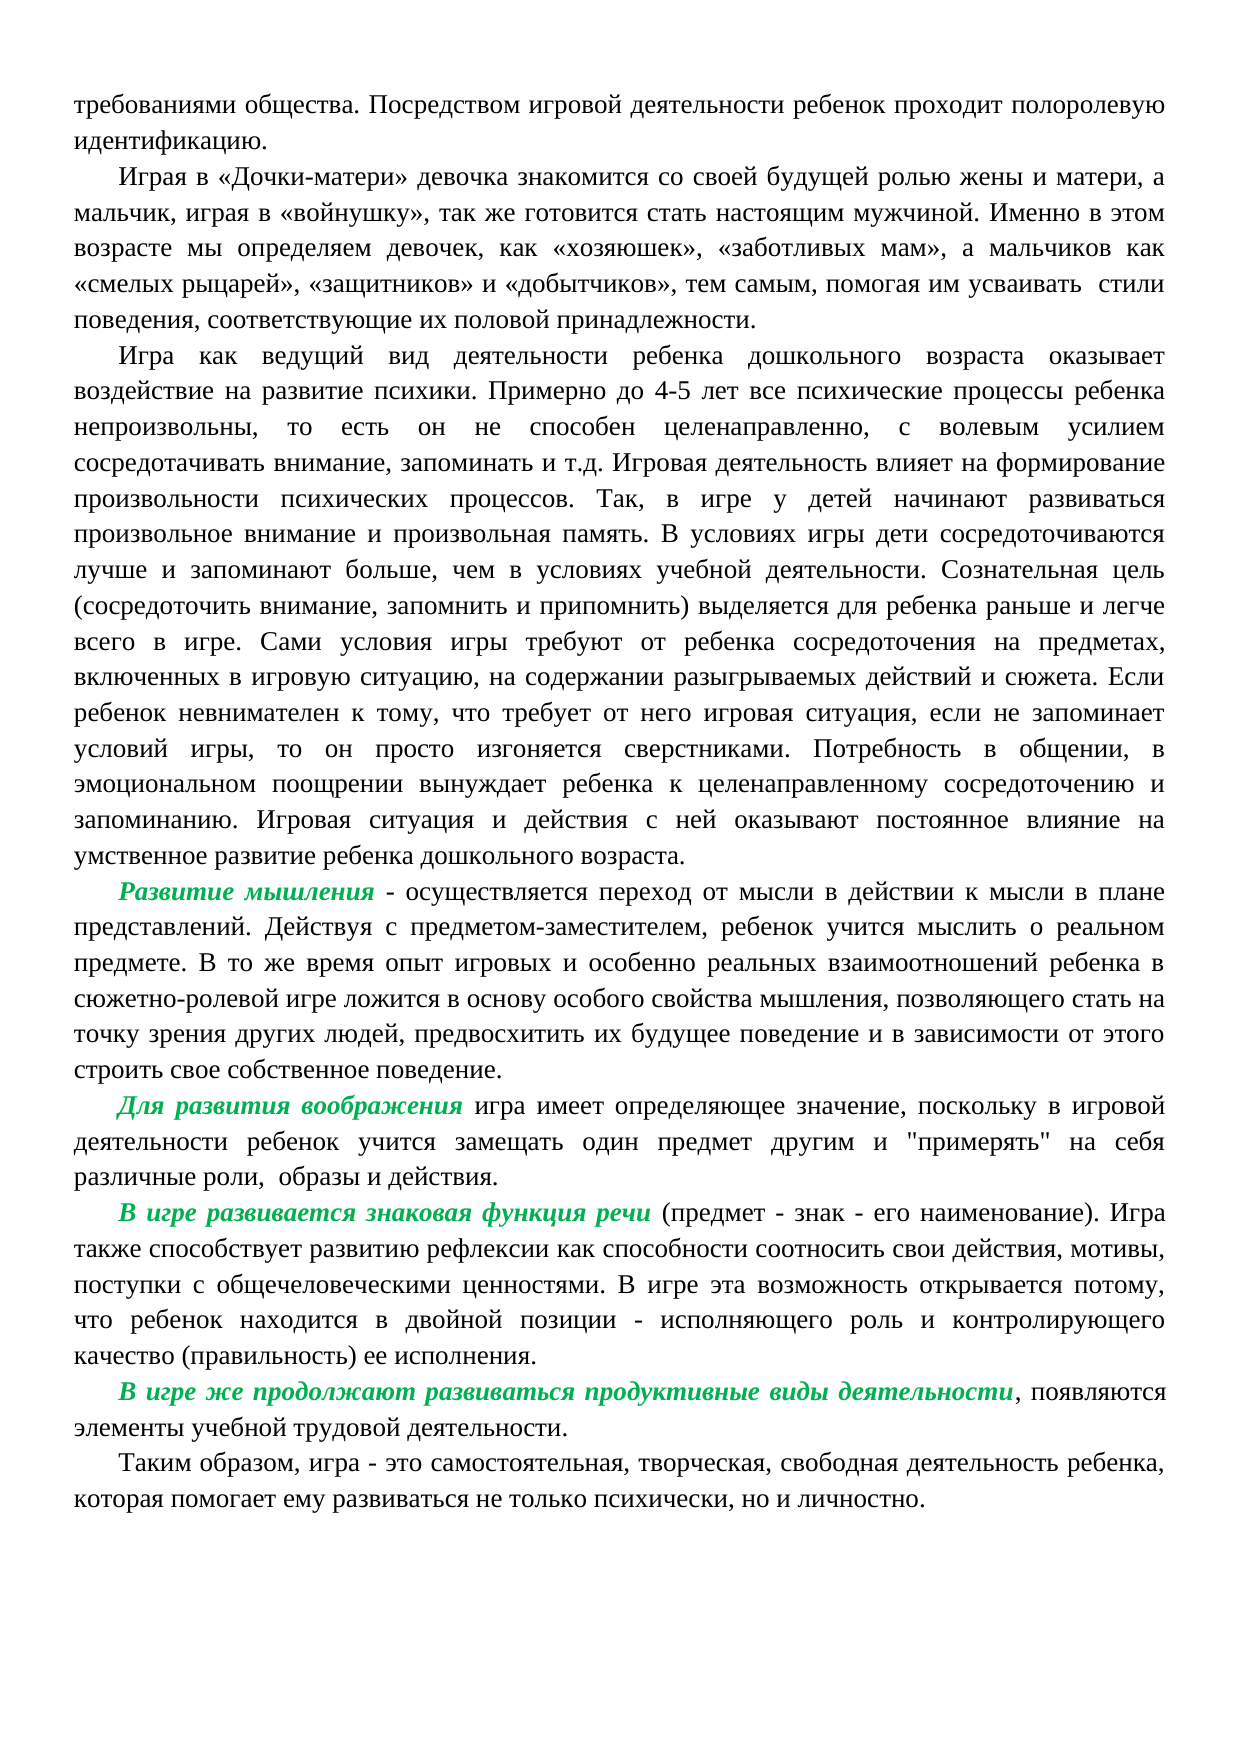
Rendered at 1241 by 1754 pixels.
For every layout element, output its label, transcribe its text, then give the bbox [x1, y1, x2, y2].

text Игра как ведущий вид деятельности ребенка дошкольного возраста оказывает воздействие на развитие психики. Примерно до 4-5 лет все психические процессы ребенка непроизвольны, то есть он не способен целенаправленно, с волевым усилием сосредотачивать внимание, запоминать и т.д. Игровая деятельность влияет на формирование произвольности психических процессов. Так, в игре у детей начинают развиваться произвольное внимание и произвольная память. В условиях игры дети сосредоточиваются лучше и запоминают больше, чем в условиях учебной деятельности. Сознательная цель (сосредоточить внимание, запомнить и припомнить) выделяется для ребенка раньше и легче всего в игре. Сами условия игры требуют от ребенка сосредоточения на предметах, включенных в игровую ситуацию, на содержании разыгрываемых действий и сюжета. Если ребенок невнимателен к тому, что требует от него игровая ситуация, если не запоминает условий игры, то он просто изгоняется сверстниками. Потребность в общении, в эмоциональном поощрении вынуждает ребенка к целенаправленному сосредоточению и запоминанию. Игровая ситуация и действия с ней оказывают постоянное влияние на умственное развитие ребенка дошкольного возраста. [74, 339, 1167, 870]
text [74, 89, 1167, 156]
text Играя в «Дочки-матери» девочка знакомится со своей будущей ролью жены и матери, а мальчик, играя в «войнушку», так же готовится стать настоящим мужчиной. Именно в этом возрасте мы определяем девочек, как «хозяюшек», «заботливых мам», а мальчиков как «смелых рыцарей», «защитников» и «добытчиков», тем самым, помогая им усваивать стили поведения, соответствующие их половой принадлежности. [74, 160, 1167, 334]
text В игре развивается знаковая функция речи (предмет - знак - его наименование). Игра также способствует развитию рефлексии как способности соотносить свои действия, мотивы, поступки с общечеловеческими ценностями. В игре эта возможность открывается потому, что ребенок находится в двойной позиции - исполняющего роль и контролирующего качество (правильность) ее исполнения. [74, 1196, 1167, 1370]
text Таким образом, игра - это самостоятельная, творческая, свободная деятельность ребенка, которая помогает ему развиваться не только психически, но и личностно. [74, 1446, 1167, 1513]
text Развитие мышления - осуществляется переход от мысли в действии к мысли в плане представлений. Действуя с предметом-заместителем, ребенок учится мыслить о реальном предмете. В то же время опыт игровых и особенно реальных взаимоотношений ребенка в сюжетно-ролевой игре ложится в основу особого свойства мышления, позволяющего стать на точку зрения других людей, предвосхитить их будущее поведение и в зависимости от этого строить свое собственное поведение. [74, 875, 1167, 1084]
text Для развития воображения игра имеет определяющее значение, поскольку в игровой деятельности ребенок учится замещать один предмет другим и "примерять" на себя различные роли, образы и действия. [74, 1089, 1167, 1192]
text В игре же продолжают развиваться продуктивные виды деятельности, появляются элементы учебной трудовой деятельности. [74, 1375, 1167, 1442]
